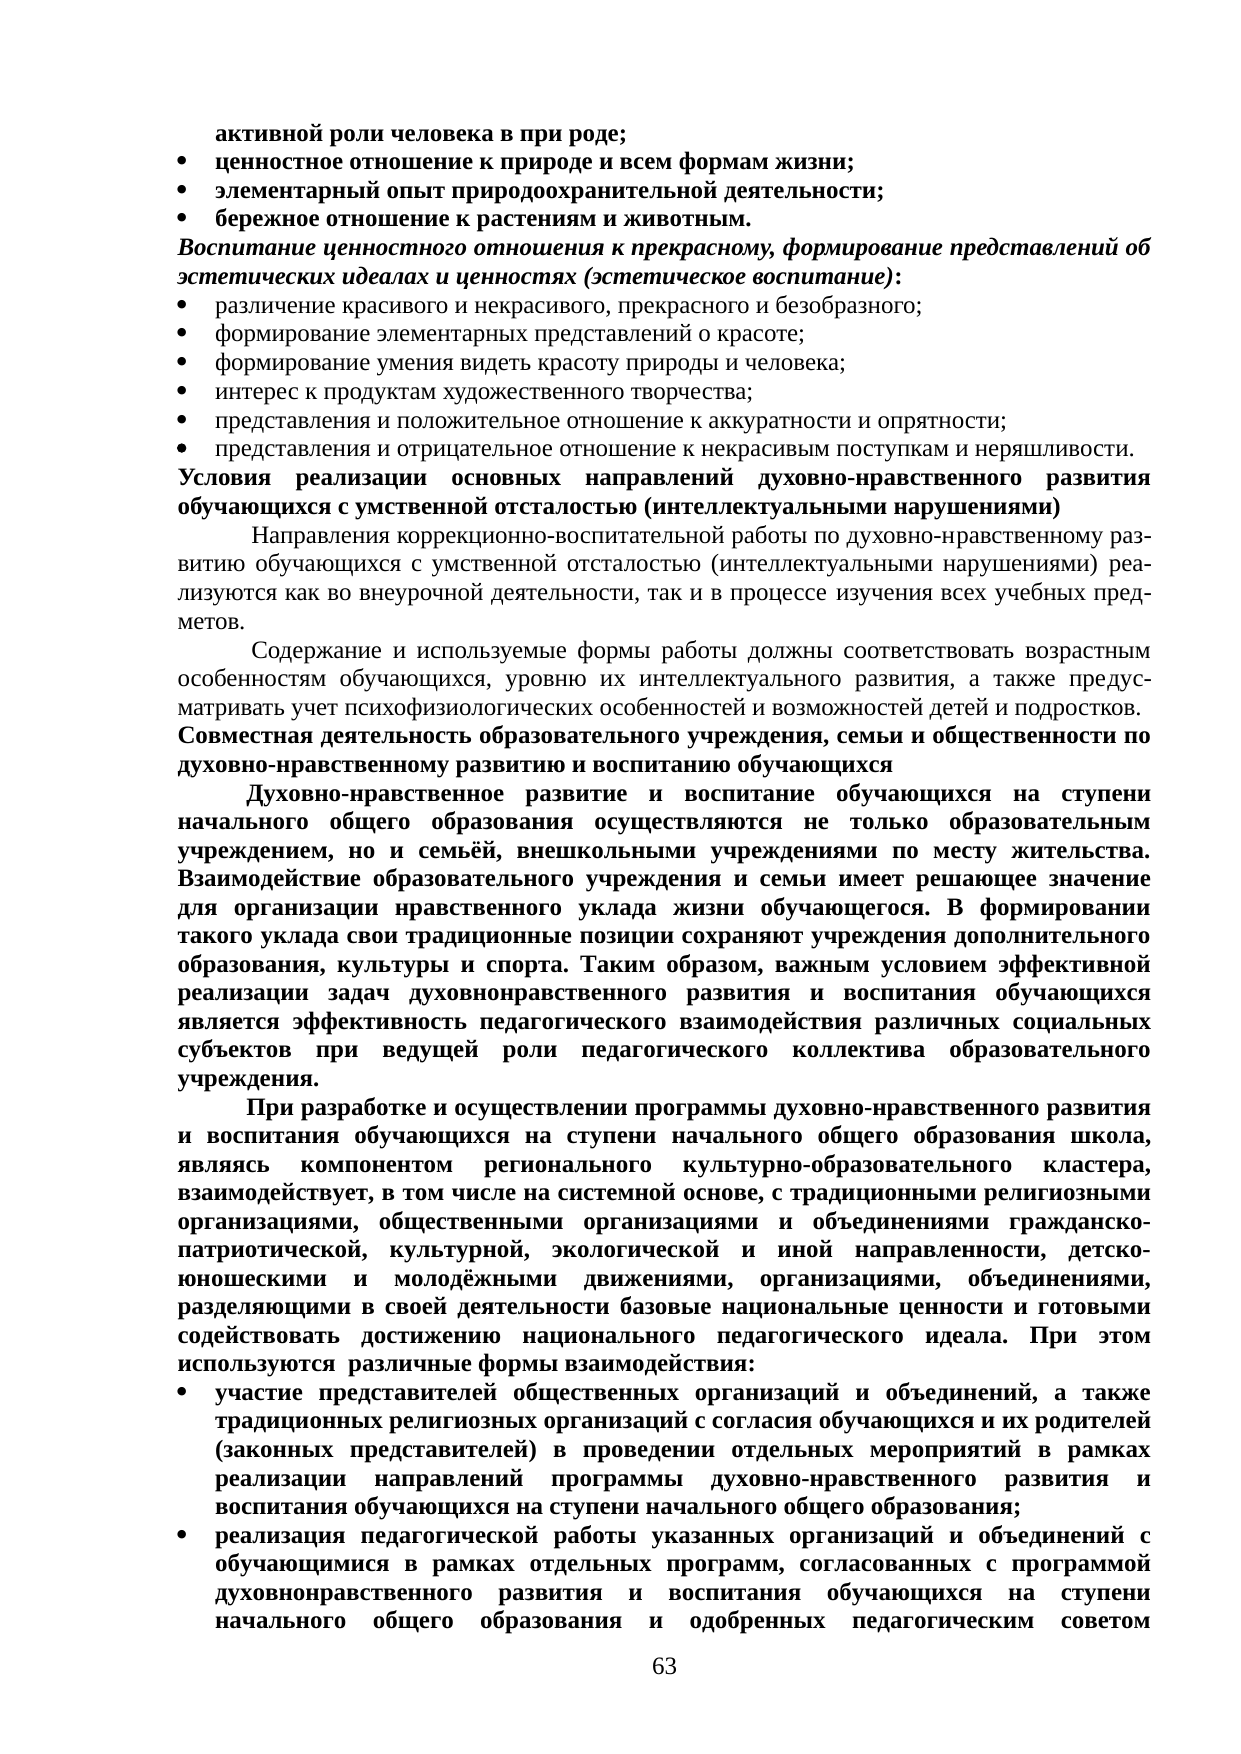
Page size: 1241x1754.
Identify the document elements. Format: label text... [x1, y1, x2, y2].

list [177, 118, 1152, 147]
text При разработке и осуществлении программы духовно-нравственного развития и воспитания обучающихся на ступени начального общего образования школа, являясь компонентом регионального культурно-образовательного кластера, взаимодействует, в том числе на системной основе, с традиционными религиозными организациями, общественными организациями и объединениями гражданско-патриотической, культурной, экологической и иной направленности, детско-юношескими и молодёжными движениями, организациями, объединениями, разделяющими в своей деятельности базовые национальные ценности и готовыми содействовать достижению национального педагогического идеала. При этом используются различные формы взаимодействия: [177, 1092, 1152, 1377]
list элементарный опыт природоохранительной деятельности; [177, 175, 1152, 204]
list формирование умения видеть красоту природы и человека; [177, 347, 1152, 376]
list участие представителей общественных организаций и объединений, а также традиционных религиозных организаций с согласия обучающихся и их родителей (законных представителей) в проведении отдельных мероприятий в рамках реализации направлений программы духовно-нравственного развития и воспитания обучающихся на ступени начального общего образования; [177, 1377, 1152, 1520]
list формирование элементарных представлений о красоте; [177, 318, 1152, 347]
text Содержание и используемые формы работы должны соответствовать возрастным особенностям обучающихся, уровню их интеллектуального развития, а также предусматривать учет психофизиологических особенностей и возможностей детей и подростков. [177, 635, 1152, 721]
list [177, 1520, 1152, 1634]
list интерес к продуктам художественного творчества; [177, 376, 1152, 405]
list ценностное отношение к природе и всем формам жизни; [177, 147, 1152, 175]
text Условия реализации основных направлений духовно-нравственного развития обучающихся с умственной отсталостью (интеллектуальными нарушениями) [177, 462, 1152, 520]
list представления и положительное отношение к аккуратности и опрятности; [177, 405, 1152, 433]
list представления и отрицательное отношение к некрасивым поступкам и неряшливости. [177, 433, 1152, 462]
list бережное отношение к растениям и животным. [177, 204, 1152, 232]
text Духовно-нравственное развитие и воспитание обучающихся на ступени начального общего образования осуществляются не только образовательным учреждением, но и семьёй, внешкольными учреждениями по месту жительства. Взаимодействие образовательного учреждения и семьи имеет решающее значение для организации нравственного уклада жизни обучающегося. В формировании такого уклада свои традиционные позиции сохраняют учреждения дополнительного образования, культуры и спорта. Таким образом, важным условием эффективной реализации задач духовнонравственного развития и воспитания обучающихся является эффективность педагогического взаимодействия различных социальных субъектов при ведущей роли педагогического коллектива образовательного учреждения. [177, 778, 1152, 1092]
text Направления коррекционно-воспитательной работы по духовно-нравственному развитию обучающихся с умственной отсталостью (интеллектуальными нарушениями) реализуются как во внеурочной деятельности, так и в процессе изучения всех учебных предметов. [177, 520, 1152, 635]
text Совместная деятельность образовательного учреждения, семьи и общественности по духовно-нравственному развитию и воспитанию обучающихся [177, 721, 1152, 778]
text Воспитание ценностного отношения к прекрасному, формирование представлений об эстетических идеалах и ценностях (эстетическое воспитание): [177, 232, 1152, 290]
list различение красивого и некрасивого, прекрасного и безобразного; [177, 290, 1152, 318]
